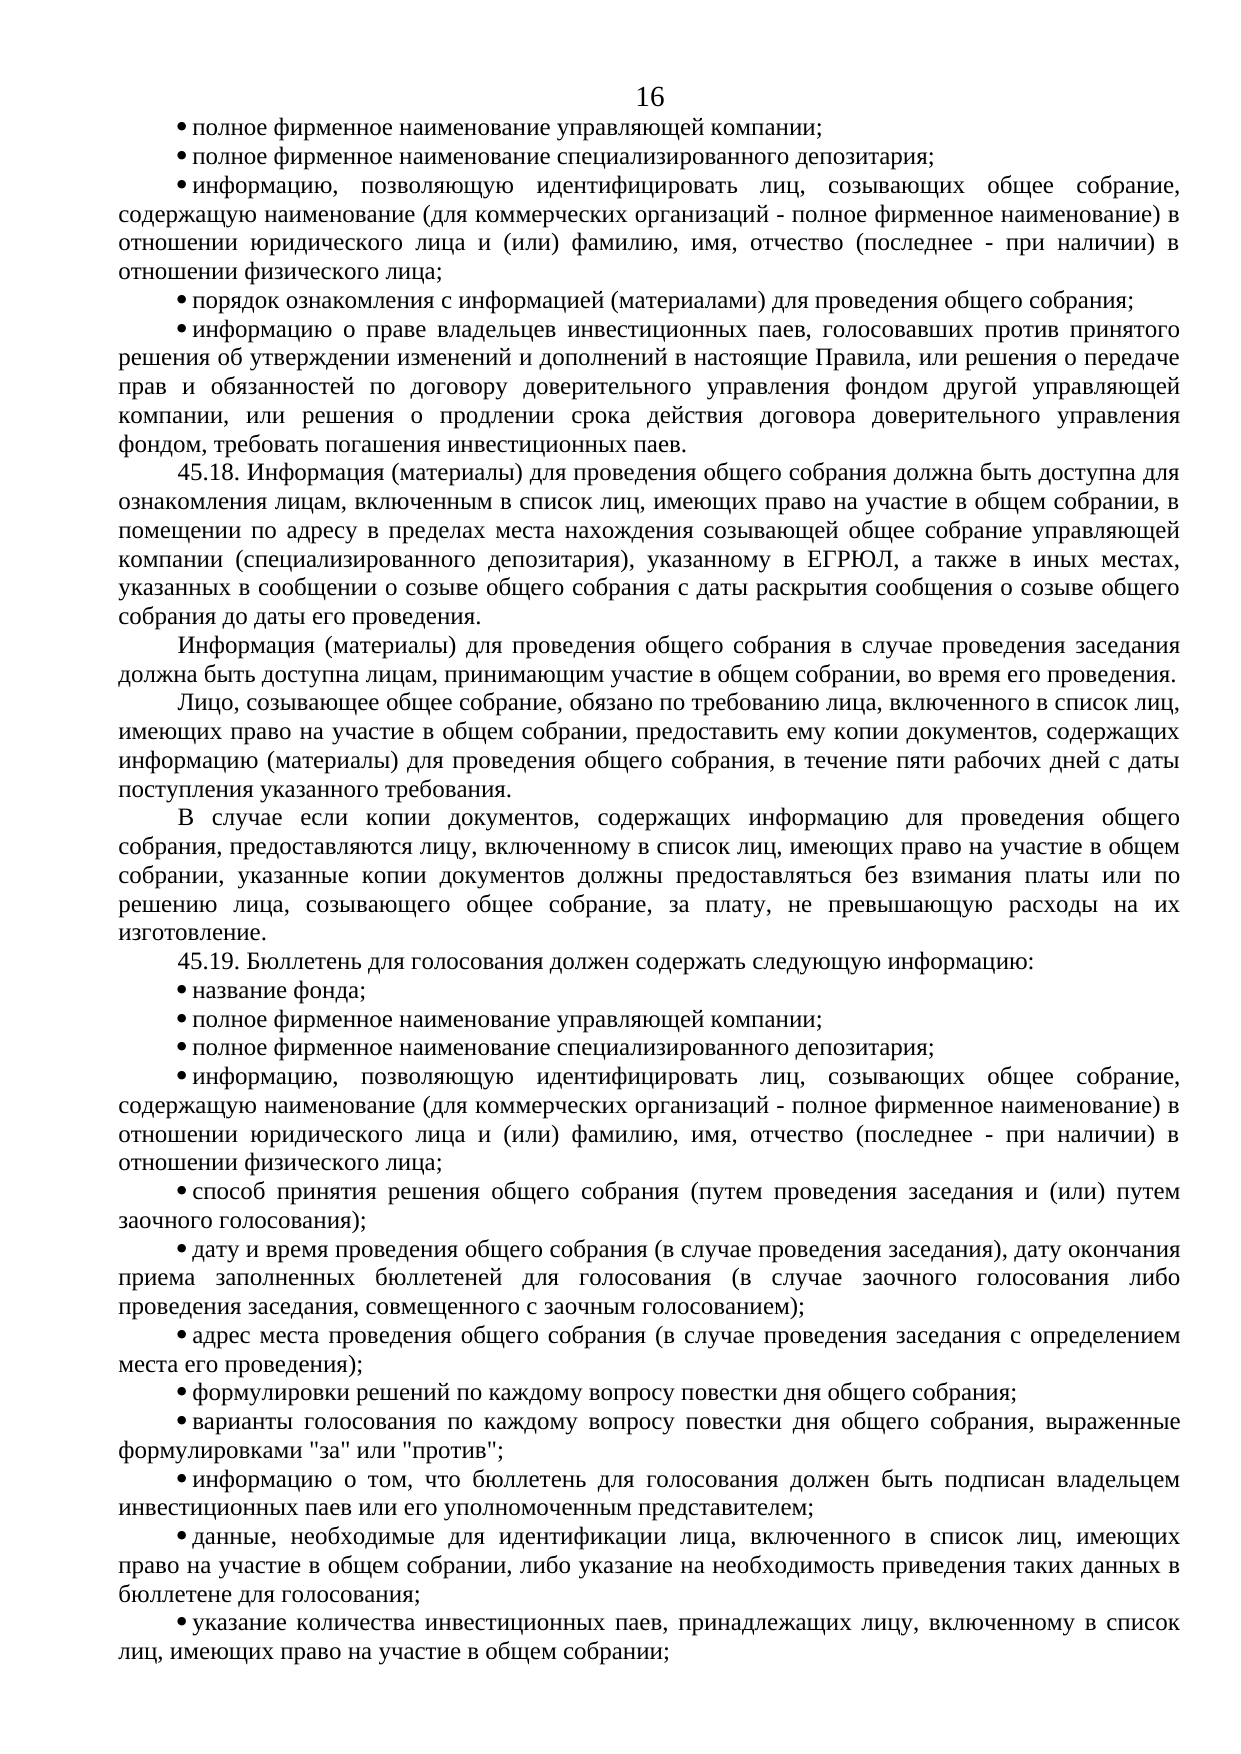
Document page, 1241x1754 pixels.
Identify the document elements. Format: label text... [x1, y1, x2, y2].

list полное фирменное наименование специализированного депозитария; [118, 141, 1181, 170]
list информацию о праве владельцев инвестиционных паев, голосовавших против принятого решения об утверждении изменений и дополнений в настоящие Правила, или решения о передаче прав и обязанностей по договору доверительного управления фондом другой управляющей компании, или решения о продлении срока действия договора доверительного управления фондом, требовать погашения инвестиционных паев. [118, 314, 1181, 457]
list информацию, позволяющую идентифицировать лиц, созывающих общее собрание, содержащую наименование (для коммерческих организаций - полное фирменное наименование) в отношении юридического лица и (или) фамилию, имя, отчество (последнее - при наличии) в отношении физического лица; [118, 170, 1181, 285]
list название фонда; [118, 975, 1181, 1004]
list варианты голосования по каждому вопросу повестки дня общего собрания, выраженные формулировками "за" или "против"; [118, 1406, 1181, 1464]
list порядок ознакомления с информацией (материалами) для проведения общего собрания; [118, 285, 1181, 314]
list информацию о том, что бюллетень для голосования должен быть подписан владельцем инвестиционных паев или его уполномоченным представителем; [118, 1464, 1181, 1521]
list данные, необходимые для идентификации лица, включенного в список лиц, имеющих право на участие в общем собрании, либо указание на необходимость приведения таких данных в бюллетене для голосования; [118, 1521, 1181, 1607]
list дату и время проведения общего собрания (в случае проведения заседания), дату окончания приема заполненных бюллетеней для голосования (в случае заочного голосования либо проведения заседания, совмещенного с заочным голосованием); [118, 1234, 1181, 1320]
list полное фирменное наименование управляющей компании; [118, 1004, 1181, 1032]
list полное фирменное наименование специализированного депозитария; [118, 1032, 1181, 1061]
list информацию, позволяющую идентифицировать лиц, созывающих общее собрание, содержащую наименование (для коммерческих организаций - полное фирменное наименование) в отношении юридического лица и (или) фамилию, имя, отчество (последнее - при наличии) в отношении физического лица; [118, 1061, 1181, 1176]
text 45.19. Бюллетень для голосования должен содержать следующую информацию: [118, 946, 1181, 975]
list указание количества инвестиционных паев, принадлежащих лицу, включенному в список лиц, имеющих право на участие в общем собрании; [118, 1607, 1181, 1665]
list полное фирменное наименование управляющей компании; [118, 112, 1181, 141]
text В случае если копии документов, содержащих информацию для проведения общего собрания, предоставляются лицу, включенному в список лиц, имеющих право на участие в общем собрании, указанные копии документов должны предоставляться без взимания платы или по решению лица, созывающего общее собрание, за плату, не превышающую расходы на их изготовление. [118, 802, 1181, 946]
text 45.18. Информация (материалы) для проведения общего собрания должна быть доступна для ознакомления лицам, включенным в список лиц, имеющих право на участие в общем собрании, в помещении по адресу в пределах места нахождения созывающей общее собрание управляющей компании (специализированного депозитария), указанному в ЕГРЮЛ, а также в иных местах, указанных в сообщении о созыве общего собрания с даты раскрытия сообщения о созыве общего собрания до даты его проведения. [118, 457, 1181, 630]
text Информация (материалы) для проведения общего собрания в случае проведения заседания должна быть доступна лицам, принимающим участие в общем собрании, во время его проведения. [118, 630, 1181, 687]
list способ принятия решения общего собрания (путем проведения заседания и (или) путем заочного голосования); [118, 1176, 1181, 1234]
text Лицо, созывающее общее собрание, обязано по требованию лица, включенного в список лиц, имеющих право на участие в общем собрании, предоставить ему копии документов, содержащих информацию (материалы) для проведения общего собрания, в течение пяти рабочих дней с даты поступления указанного требования. [118, 687, 1181, 802]
list формулировки решений по каждому вопросу повестки дня общего собрания; [118, 1377, 1181, 1406]
list адрес места проведения общего собрания (в случае проведения заседания с определением места его проведения); [118, 1320, 1181, 1377]
